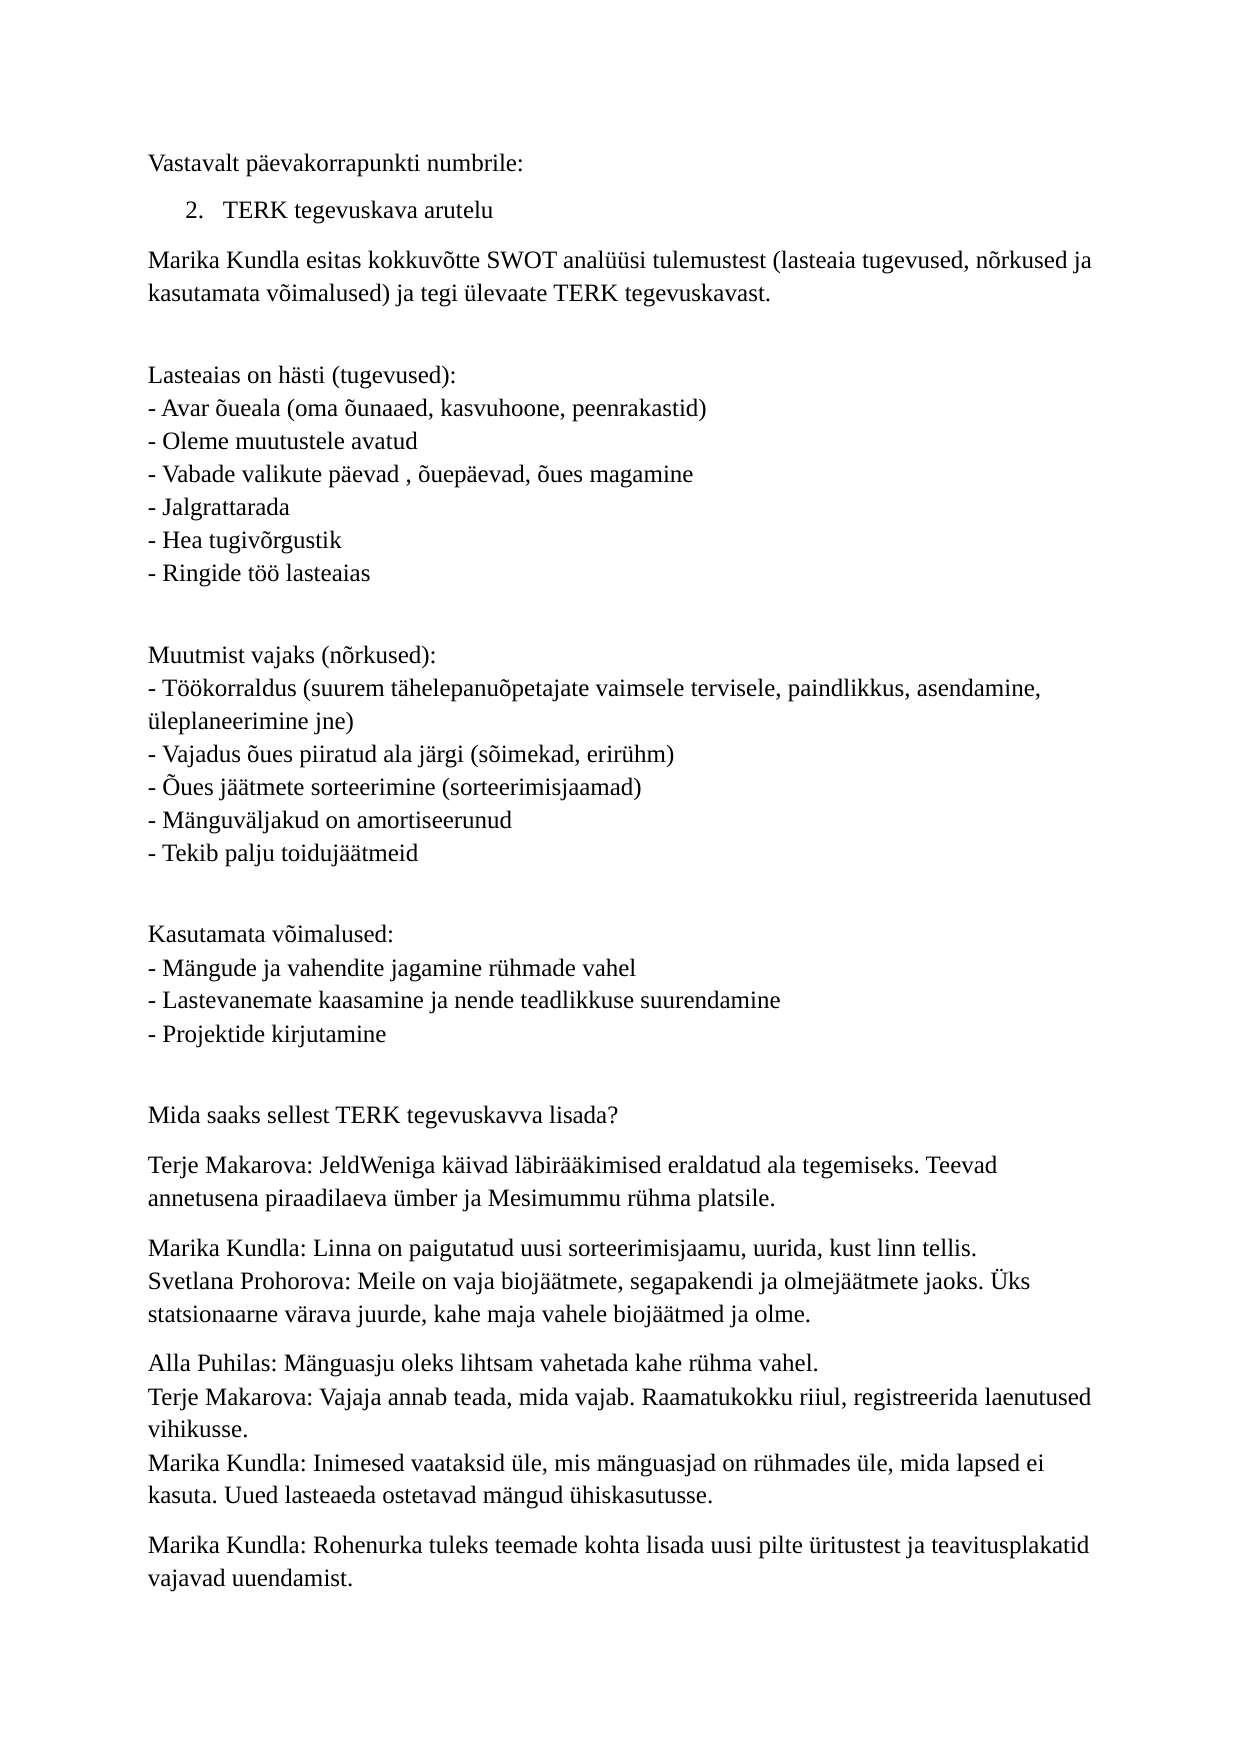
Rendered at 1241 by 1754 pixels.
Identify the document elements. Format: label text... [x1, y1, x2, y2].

text Muutmist vajaks (nõrkused): - Töökorraldus (suurem tähelepanuõpetajate vaimsele tervisele, paindlikkus, asendamine, üleplaneerimine jne) - Vajadus õues piiratud ala järgi (sõimekad, erirühm) - Õues jäätmete sorteerimine (sorteerimisjaamad) - Mänguväljakud on amortiseerunud - Tekib palju toidujäätmeid [148, 640, 1093, 899]
text Terje Makarova: JeldWeniga käivad läbirääkimised eraldatud ala tegemiseks. Teevad annetusena piraadilaeva ümber ja Mesimummu rühma platsile. [148, 1150, 1093, 1212]
text Marika Kundla: Rohenurka tuleks teemade kohta lisada uusi pilte üritustest ja teavitusplakatid vajavad uuendamist. [148, 1530, 1093, 1592]
text Marika Kundla esitas kokkuvõtte SWOT analüüsi tulemustest (lasteaia tugevused, nõrkused ja kasutamata võimalused) ja tegi ülevaate TERK tegevuskavast. [148, 245, 1093, 339]
text Kasutamata võimalused: - Mängude ja vahendite jagamine rühmade vahel - Lastevanemate kaasamine ja nende teadlikkuse suurendamine - Projektide kirjutamine [148, 919, 1093, 1079]
text Vastavalt päevakorrapunkti numbrile: [148, 148, 1093, 176]
text Marika Kundla: Linna on paigutatud uusi sorteerimisjaamu, uurida, kust linn tellis. Svetlana Prohorova: Meile on vaja biojäätmete, segapakendi ja olmejäätmete jaoks. Üks statsionaarne värava juurde, kahe maja vahele biojäätmed ja olme. [148, 1233, 1093, 1328]
text Mida saaks sellest TERK tegevuskavva lisada? [148, 1100, 1093, 1129]
text Lasteaias on hästi (tugevused): - Avar õueala (oma õunaaed, kasvuhoone, peenrakastid) - Oleme muutustele avatud - Vabade valikute päevad , õuepäevad, õues magamine - Jalgrattarada - Hea tugivõrgustik - Ringide töö lasteaias [148, 360, 1093, 619]
list TERK tegevuskava arutelu [185, 195, 1093, 224]
text Alla Puhilas: Mänguasju oleks lihtsam vahetada kahe rühma vahel. Terje Makarova: Vajaja annab teada, mida vajab. Raamatukokku riiul, registreerida laenutused vihikusse. Marika Kundla: Inimesed vaataksid üle, mis mänguasjad on rühmades üle, mida lapsed ei kasuta. Uued lasteaeda ostetavad mängud ühiskasutusse. [148, 1348, 1093, 1509]
